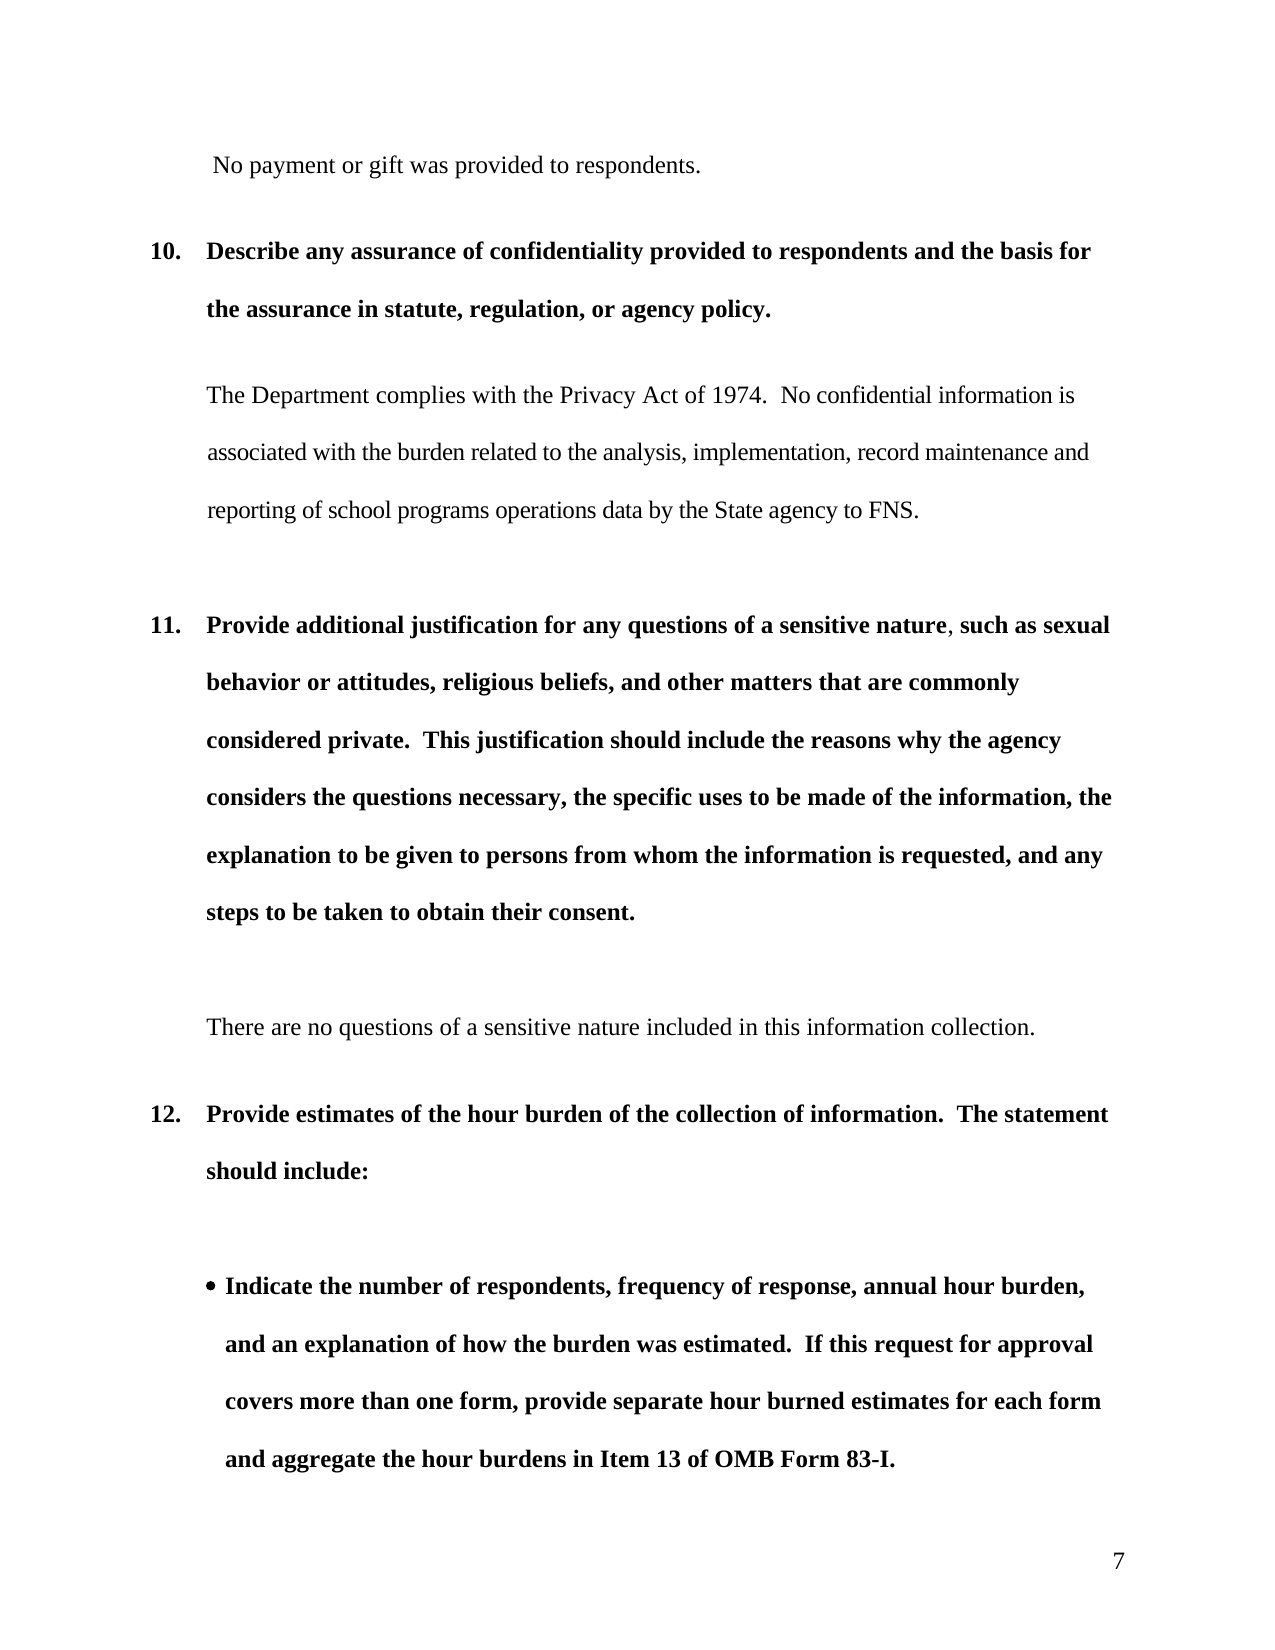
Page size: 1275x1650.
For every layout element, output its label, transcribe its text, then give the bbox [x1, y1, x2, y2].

list Describe any assurance of confidentiality provided to respondents and the basis for the assurance in statute, regulation, or agency policy. [150, 236, 1125, 322]
text No payment or gift was provided to respondents. [150, 150, 1125, 179]
list 11. Provide additional justification for any questions of a sensitive nature, such as sexual behavior or attitudes, religious beliefs, and other matters that are commonly considered private. This justification should include the reasons why the agency considers the questions necessary, the specific uses to be made of the information, the explanation to be given to persons from whom the information is requested, and any steps to be taken to obtain their consent. [150, 610, 1125, 926]
list Indicate the number of respondents, frequency of response, annual hour burden, and an explanation of how the burden was estimated. If this request for approval covers more than one form, provide separate hour burned estimates for each form and aggregate the hour burdens in Item 13 of OMB Form 83-I. [206, 1271, 1125, 1472]
text There are no questions of a sensitive nature included in this information collection. [150, 1012, 1125, 1041]
list 12. Provide estimates of the hour burden of the collection of information. The statement should include: [150, 1099, 1125, 1185]
text The Department complies with the Privacy Act of 1974. No confidential information is associated with the burden related to the analysis, implementation, record maintenance and reporting of school programs operations data by the State agency to FNS. [206, 380, 1125, 524]
